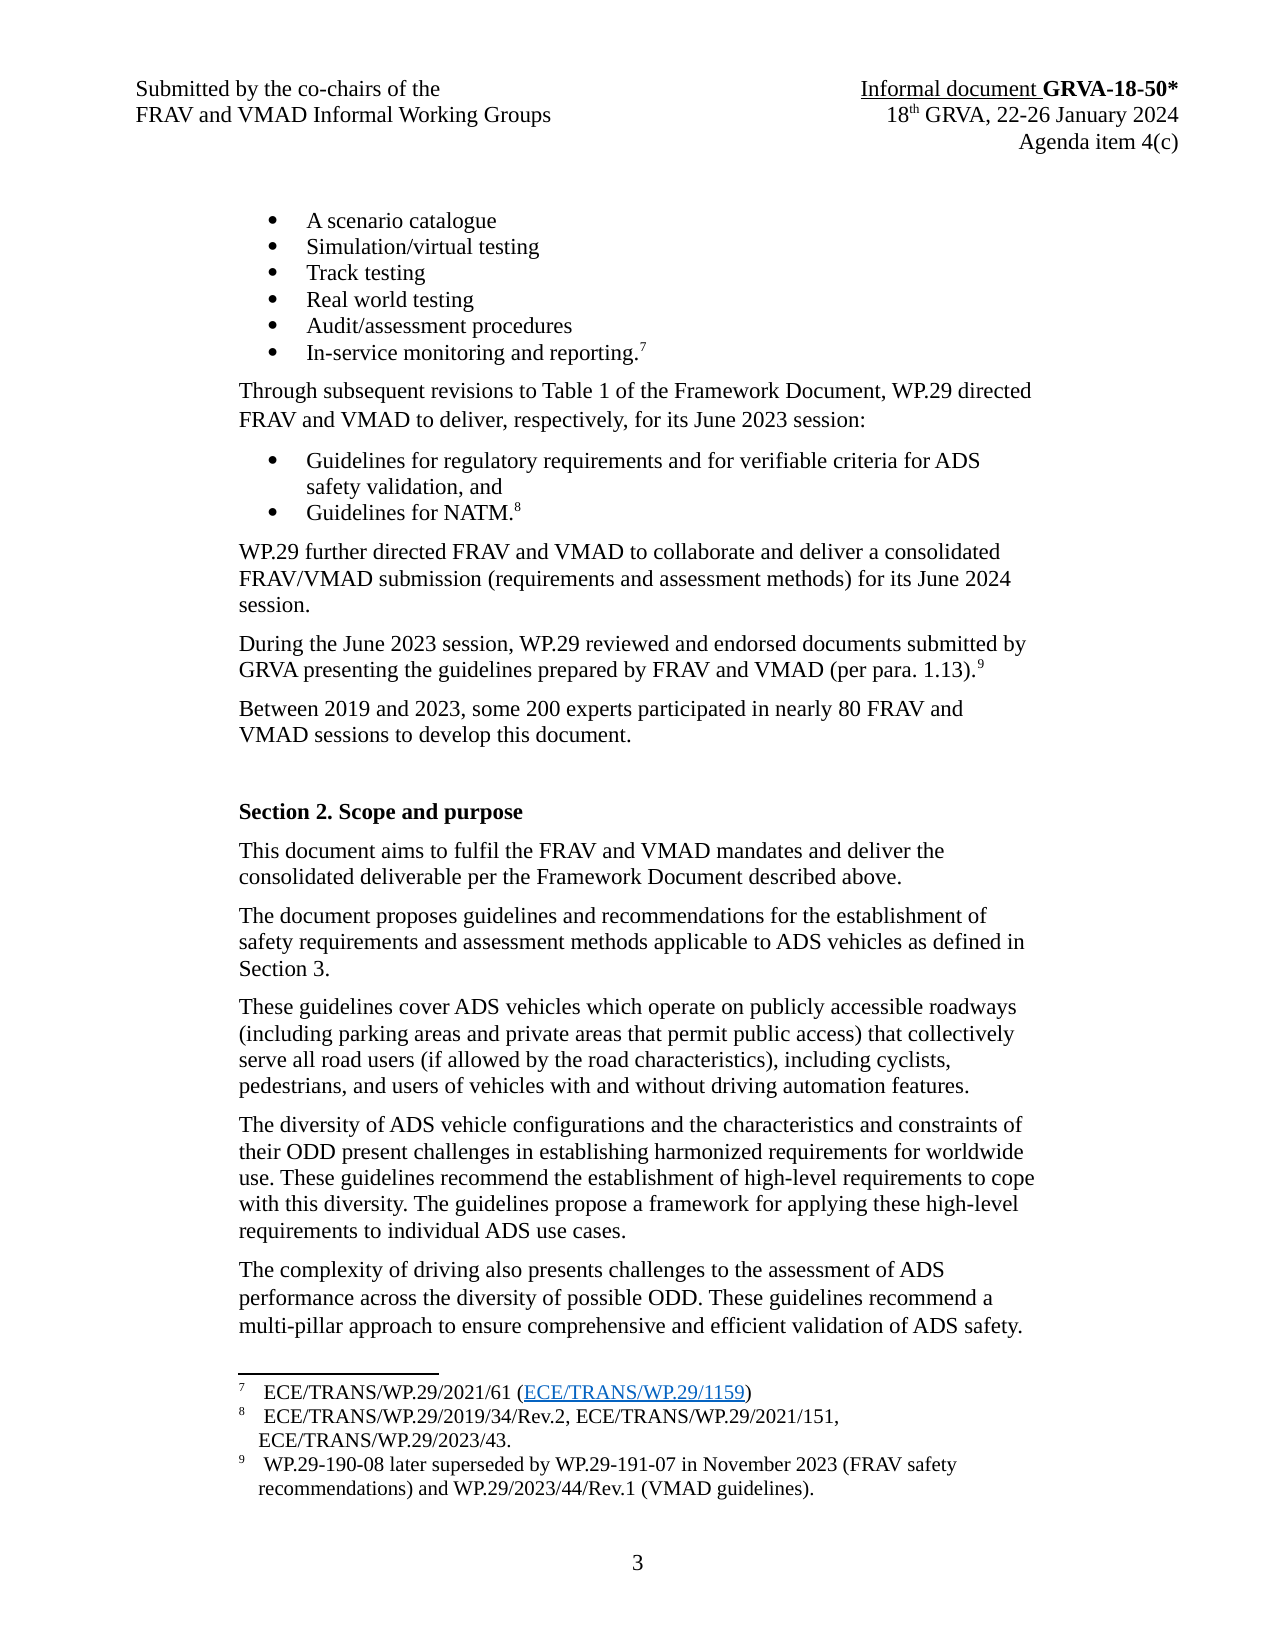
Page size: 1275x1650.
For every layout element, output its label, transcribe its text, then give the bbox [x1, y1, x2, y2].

list Simulation/virtual testing [268, 233, 1036, 259]
list A scenario catalogue [268, 207, 1036, 233]
list Guidelines for NATM. [268, 499, 1036, 526]
list Guidelines for regulatory requirements and for verifiable criteria for ADS safety validation, and [268, 447, 1036, 499]
list Real world testing [268, 286, 1036, 312]
text During the June 2023 session, WP.29 reviewed and endorsed documents submitted by GRVA presenting the guidelines prepared by FRAV and VMAD (per para. 1.13). [238, 630, 1036, 683]
text Section 2. Scope and purpose [238, 798, 1036, 824]
list Track testing [268, 259, 1036, 286]
text Through subsequent revisions to Table 1 of the Framework Document, WP.29 directed FRAV and VMAD to deliver, respectively, for its June 2023 session: [238, 377, 1036, 432]
text This document aims to fulfil the FRAV and VMAD mandates and deliver the consolidated deliverable per the Framework Document described above. [238, 837, 1036, 889]
text WP.29 further directed FRAV and VMAD to collaborate and deliver a consolidated FRAV/VMAD submission (requirements and assessment methods) for its June 2024 session. [238, 538, 1036, 617]
text Between 2019 and 2023, some 200 experts participated in nearly 80 FRAV and VMAD sessions to develop this document. [238, 695, 1036, 748]
list In-service monitoring and reporting. [268, 338, 1036, 365]
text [238, 1256, 1036, 1339]
list Audit/assessment procedures [268, 312, 1036, 338]
text These guidelines cover ADS vehicles which operate on publicly accessible roadways (including parking areas and private areas that permit public access) that collectively serve all road users (if allowed by the road characteristics), including cyclists, pedestrians, and users of vehicles with and without driving automation features. [238, 993, 1036, 1099]
text The document proposes guidelines and recommendations for the establishment of safety requirements and assessment methods applicable to ADS vehicles as defined in Section 3. [238, 902, 1036, 981]
text The diversity of ADS vehicle configurations and the characteristics and constraints of their ODD present challenges in establishing harmonized requirements for worldwide use. These guidelines recommend the establishment of high-level requirements to cope with this diversity. The guidelines propose a framework for applying these high-level requirements to individual ADS use cases. [238, 1111, 1036, 1243]
